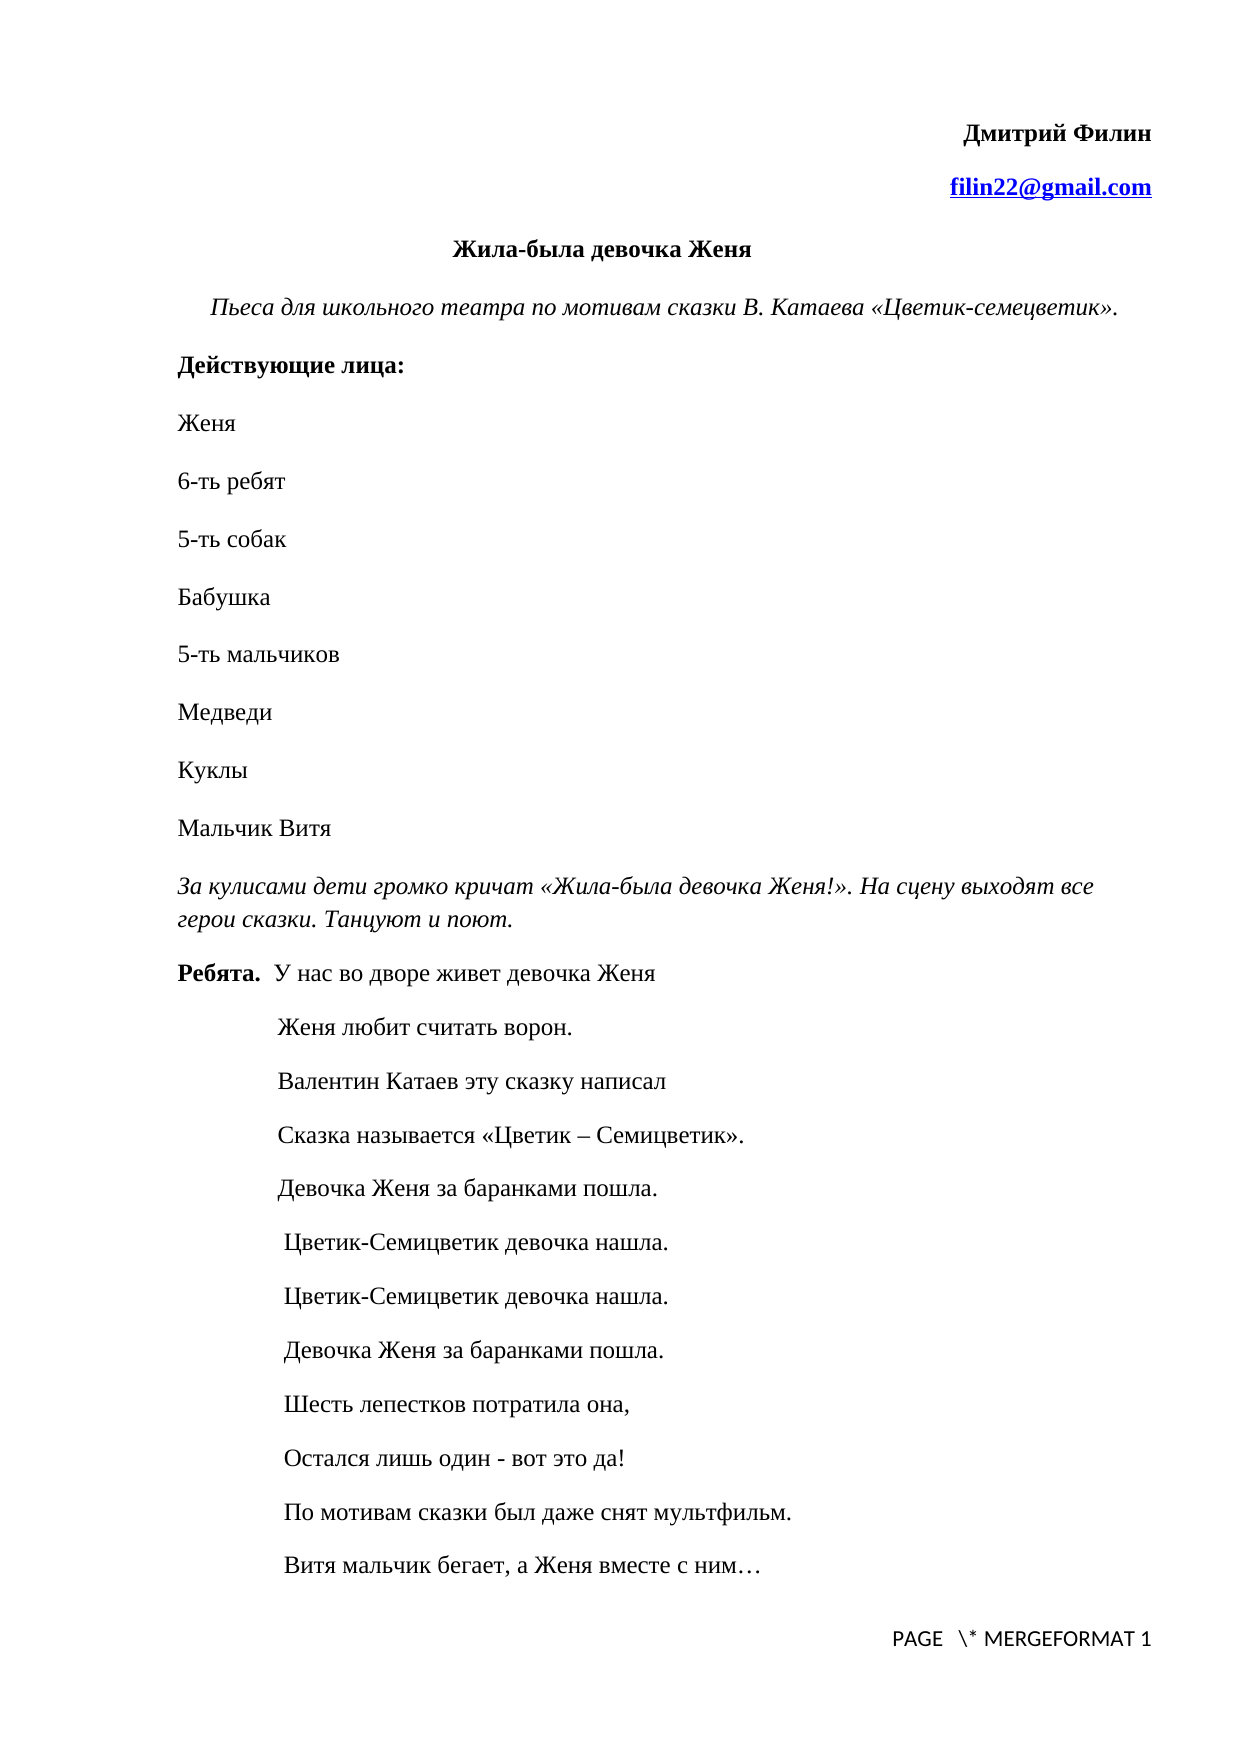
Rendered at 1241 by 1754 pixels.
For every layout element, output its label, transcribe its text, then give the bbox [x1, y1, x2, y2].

text За кулисами дети громко кричат «Жила-была девочка Женя!». На сцену выходят все герои сказки. Танцуют и поют. [177, 871, 1152, 933]
text Девочка Женя за баранками пошла. [177, 1335, 1152, 1364]
text Жила-была девочка Женя [177, 234, 1152, 263]
text Витя мальчик бегает, а Женя вместе с ним… [177, 1551, 1152, 1579]
text filin22@gmail.com [177, 172, 1152, 201]
text Куклы [177, 755, 1152, 784]
text Действующие лица: [177, 350, 1152, 379]
text Цветик-Семицветик девочка нашла. [177, 1227, 1152, 1256]
text 5-ть мальчиков [177, 639, 1152, 668]
text Шесть лепестков потратила она, [177, 1389, 1152, 1418]
text Остался лишь один - вот это да! [177, 1443, 1152, 1472]
text Медведи [177, 697, 1152, 726]
text Пьеса для школьного театра по мотивам сказки В. Катаева «Цветик-семецветик». [177, 292, 1152, 321]
text Цветик-Семицветик девочка нашла. [177, 1281, 1152, 1310]
text По мотивам сказки был даже снят мультфильм. [177, 1497, 1152, 1525]
text Девочка Женя за баранками пошла. [177, 1173, 1152, 1202]
text Валентин Катаев эту сказку написал [177, 1066, 1152, 1094]
text Женя [177, 408, 1152, 437]
text 6-ть ребят [177, 466, 1152, 494]
text Дмитрий Филин [177, 118, 1152, 147]
text Женя любит считать ворон. [177, 1012, 1152, 1041]
text Мальчик Витя [177, 813, 1152, 842]
text Сказка называется «Цветик – Семицветик». [177, 1120, 1152, 1148]
text 5-ть собак [177, 524, 1152, 552]
text Бабушка [177, 582, 1152, 610]
text Ребята. У нас во дворе живет девочка Женя [177, 958, 1152, 987]
